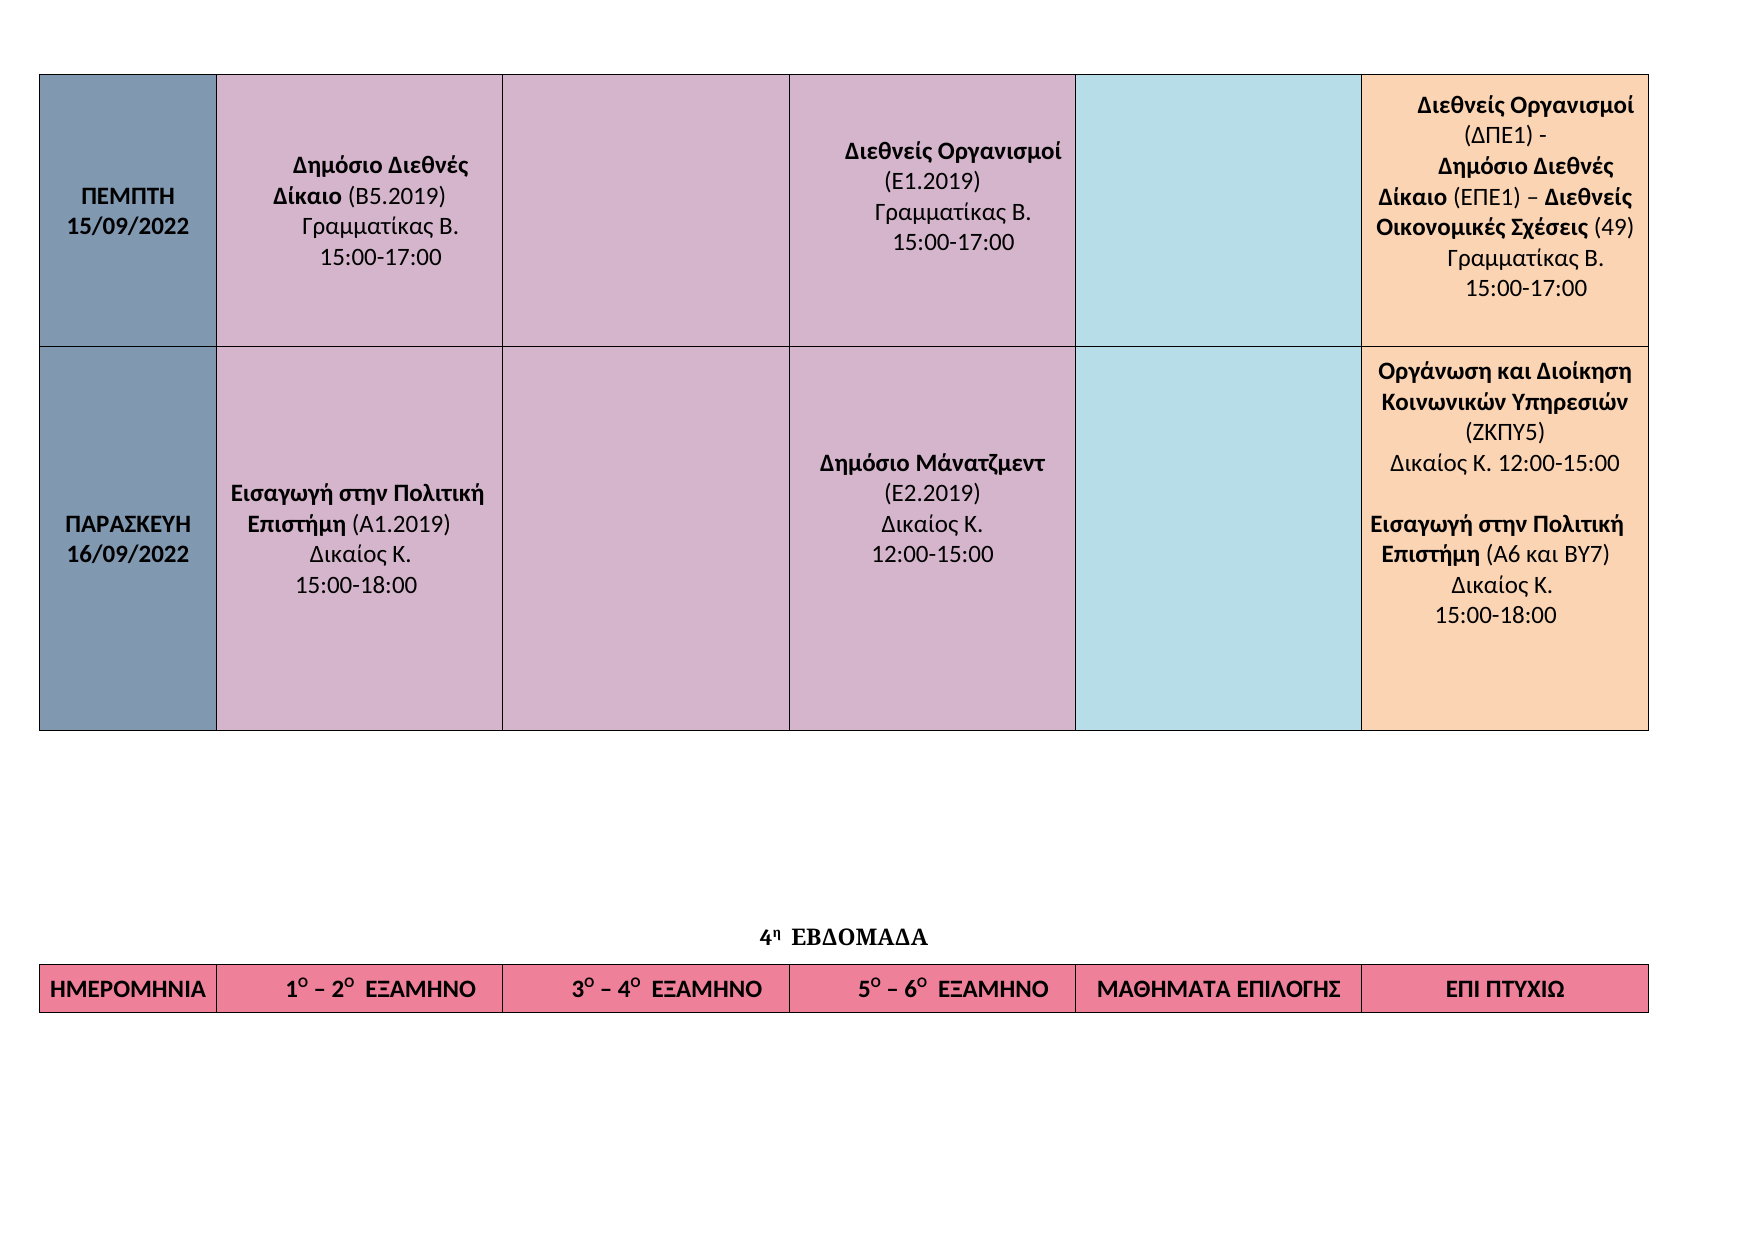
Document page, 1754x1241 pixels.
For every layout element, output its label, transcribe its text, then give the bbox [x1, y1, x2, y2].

table_cell Δημόσιο Διεθνές Δίκαιο (Β5.2019) Γραμματίκας Β. 15:00-17:00 [217, 75, 502, 346]
text 4η ΕΒΔΟΜΑΔΑ [37, 925, 1650, 952]
table_cell [1076, 75, 1361, 346]
table_header ΕΠΙ ΠΤΥΧΙΩ [1362, 965, 1648, 1012]
table_header ΗΜΕΡΟΜΗΝΙΑ [40, 965, 216, 1012]
table_cell Οργάνωση και Διοίκηση Κοινωνικών Υπηρεσιών (ΖΚΠΥ5) Δικαίος Κ. 12:00-15:00 Εισαγωγή στην Πολιτική Επιστήμη (Α6 και ΒΥ7) Δικαίος Κ. 15:00-18:00 [1362, 347, 1648, 730]
table_cell Εισαγωγή στην Πολιτική Επιστήμη (Α1.2019) Δικαίος Κ. 15:00-18:00 [217, 347, 502, 730]
table_cell [503, 347, 789, 730]
table_cell [1076, 347, 1361, 730]
table_header 5Ο – 6Ο ΕΞΑΜΗΝΟ [790, 965, 1075, 1012]
table_header ΜΑΘΗΜΑΤΑ ΕΠΙΛΟΓΗΣ [1076, 965, 1361, 1012]
table_header 3Ο – 4Ο ΕΞΑΜΗΝΟ [503, 965, 789, 1012]
table_cell ΠΕΜΠΤΗ 15/09/2022 [40, 75, 216, 346]
table_cell [503, 75, 789, 346]
table_cell Διεθνείς Οργανισμοί (Ε1.2019) Γραμματίκας Β. 15:00-17:00 [790, 75, 1075, 346]
table_cell Διεθνείς Οργανισμοί (ΔΠΕ1) - Δημόσιο Διεθνές Δίκαιο (ΕΠΕ1) – Διεθνείς Οικονομικές Σχέσεις (49) Γραμματίκας Β. 15:00-17:00 [1362, 75, 1648, 346]
table_cell ΠΑΡΑΣΚΕΥΗ 16/09/2022 [40, 347, 216, 730]
table_cell Δημόσιο Μάνατζμεντ (Ε2.2019) Δικαίος Κ. 12:00-15:00 [790, 347, 1075, 730]
table_header 1Ο – 2Ο ΕΞΑΜΗΝΟ [217, 965, 502, 1012]
